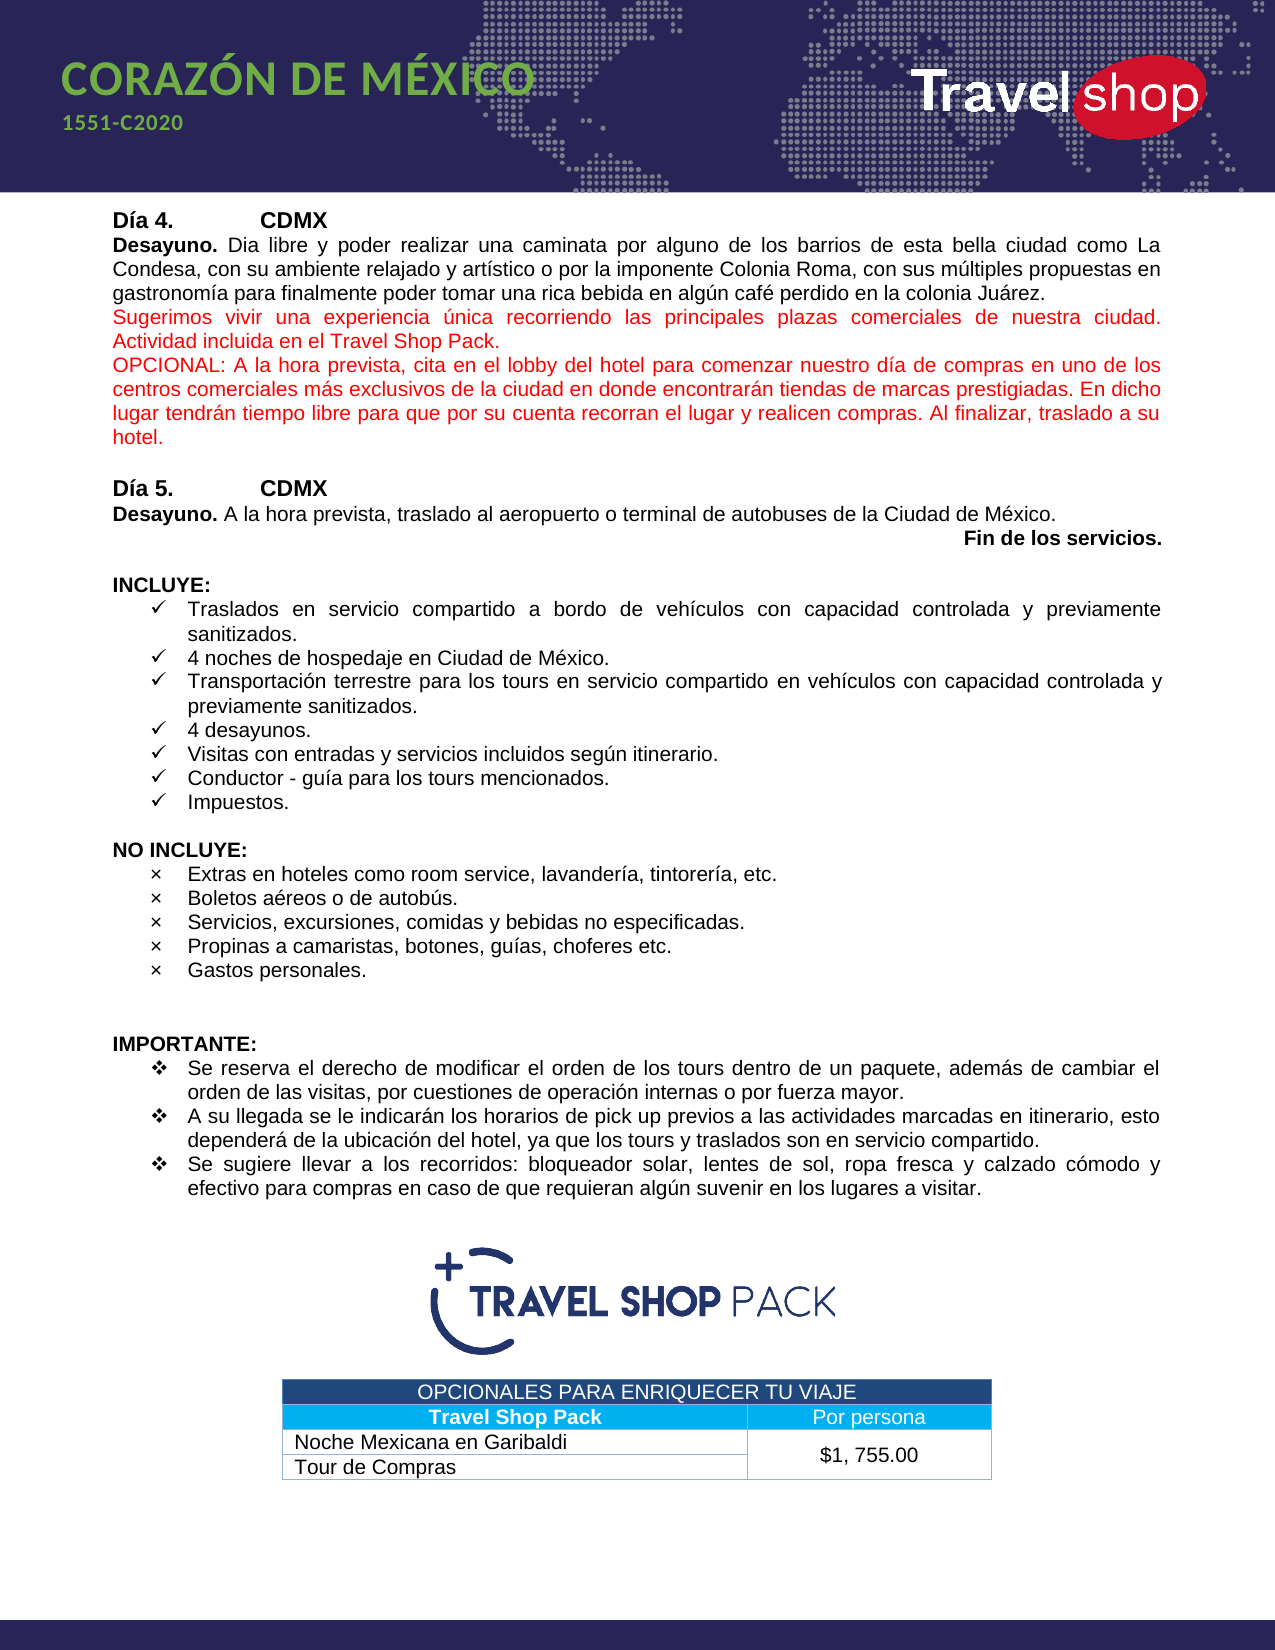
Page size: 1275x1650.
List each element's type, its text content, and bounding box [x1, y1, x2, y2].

list Transportación terrestre para los tours en servicio compartido en vehículos con capacidad controlada y previamente sanitizados. [150, 669, 1162, 717]
list Traslados en servicio compartido a bordo de vehículos con capacidad controlada y previamente sanitizados. [150, 597, 1162, 645]
table_cell Tour de Compras [283, 1455, 747, 1479]
text Día 5. CDMX [112, 475, 1162, 501]
picture [911, 55, 1207, 140]
picture [430, 1247, 836, 1355]
list Se sugiere llevar a los recorridos: bloqueador solar, lentes de sol, ropa fresca y calzado cómodo y efectivo para compras en caso de que requieran algún suvenir en los lugares a visitar. [150, 1152, 1162, 1200]
text Desayuno. Dia libre y poder realizar una caminata por alguno de los barrios de esta bella ciudad como La Condesa, con su ambiente relajado y artístico o por la imponente Colonia Roma, con sus múltiples propuestas en gastronomía para finalmente poder tomar una rica bebida en algún café perdido en la colonia Juárez. [112, 233, 1162, 305]
list 4 desayunos. [150, 717, 1162, 741]
list Gastos personales. [150, 957, 1162, 981]
text Fin de los servicios. [112, 525, 1162, 549]
table_cell $1, 755.00 [748, 1430, 991, 1479]
text Día 4. CDMX [112, 207, 1162, 233]
text OPCIONAL: A la hora prevista, cita en el lobby del hotel para comenzar nuestro día de compras en uno de los centros comerciales más exclusivos de la ciudad en donde encontrarán tiendas de marcas prestigiadas. En dicho lugar tendrán tiempo libre para que por su cuenta recorran el lugar y realicen compras. Al finalizar, traslado a su hotel. [112, 353, 1162, 449]
text IMPORTANTE: [112, 1032, 1162, 1056]
list Boletos aéreos o de autobús. [150, 886, 1162, 909]
text INCLUYE: [112, 573, 1162, 597]
list Conductor - guía para los tours mencionados. [150, 766, 1162, 789]
list Se reserva el derecho de modificar el orden de los tours dentro de un paquete, además de cambiar el orden de las visitas, por cuestiones de operación internas o por fuerza mayor. [150, 1056, 1162, 1104]
table_cell Noche Mexicana en Garibaldi [283, 1430, 747, 1454]
list Servicios, excursiones, comidas y bebidas no especificadas. [150, 909, 1162, 933]
list Impuestos. [150, 789, 1162, 814]
table_cell Por persona [748, 1405, 991, 1429]
list Visitas con entradas y servicios incluidos según itinerario. [150, 741, 1162, 766]
table_header OPCIONALES PARA ENRIQUECER TU VIAJE [283, 1380, 991, 1404]
text Sugerimos vivir una experiencia única recorriendo las principales plazas comerciales de nuestra ciudad. Actividad incluida en el Travel Shop Pack. [112, 305, 1162, 353]
table_cell Travel Shop Pack [283, 1405, 747, 1429]
list Extras en hoteles como room service, lavandería, tintorería, etc. [150, 862, 1162, 886]
list 4 noches de hospedaje en Ciudad de México. [150, 645, 1162, 669]
list Propinas a camaristas, botones, guías, choferes etc. [150, 933, 1162, 957]
text NO INCLUYE: [112, 838, 1162, 862]
text Desayuno. A la hora prevista, traslado al aeropuerto o terminal de autobuses de la Ciudad de México. [112, 501, 1162, 525]
list A su llegada se le indicarán los horarios de pick up previos a las actividades marcadas en itinerario, esto dependerá de la ubicación del hotel, ya que los tours y traslados son en servicio compartido. [150, 1104, 1162, 1152]
